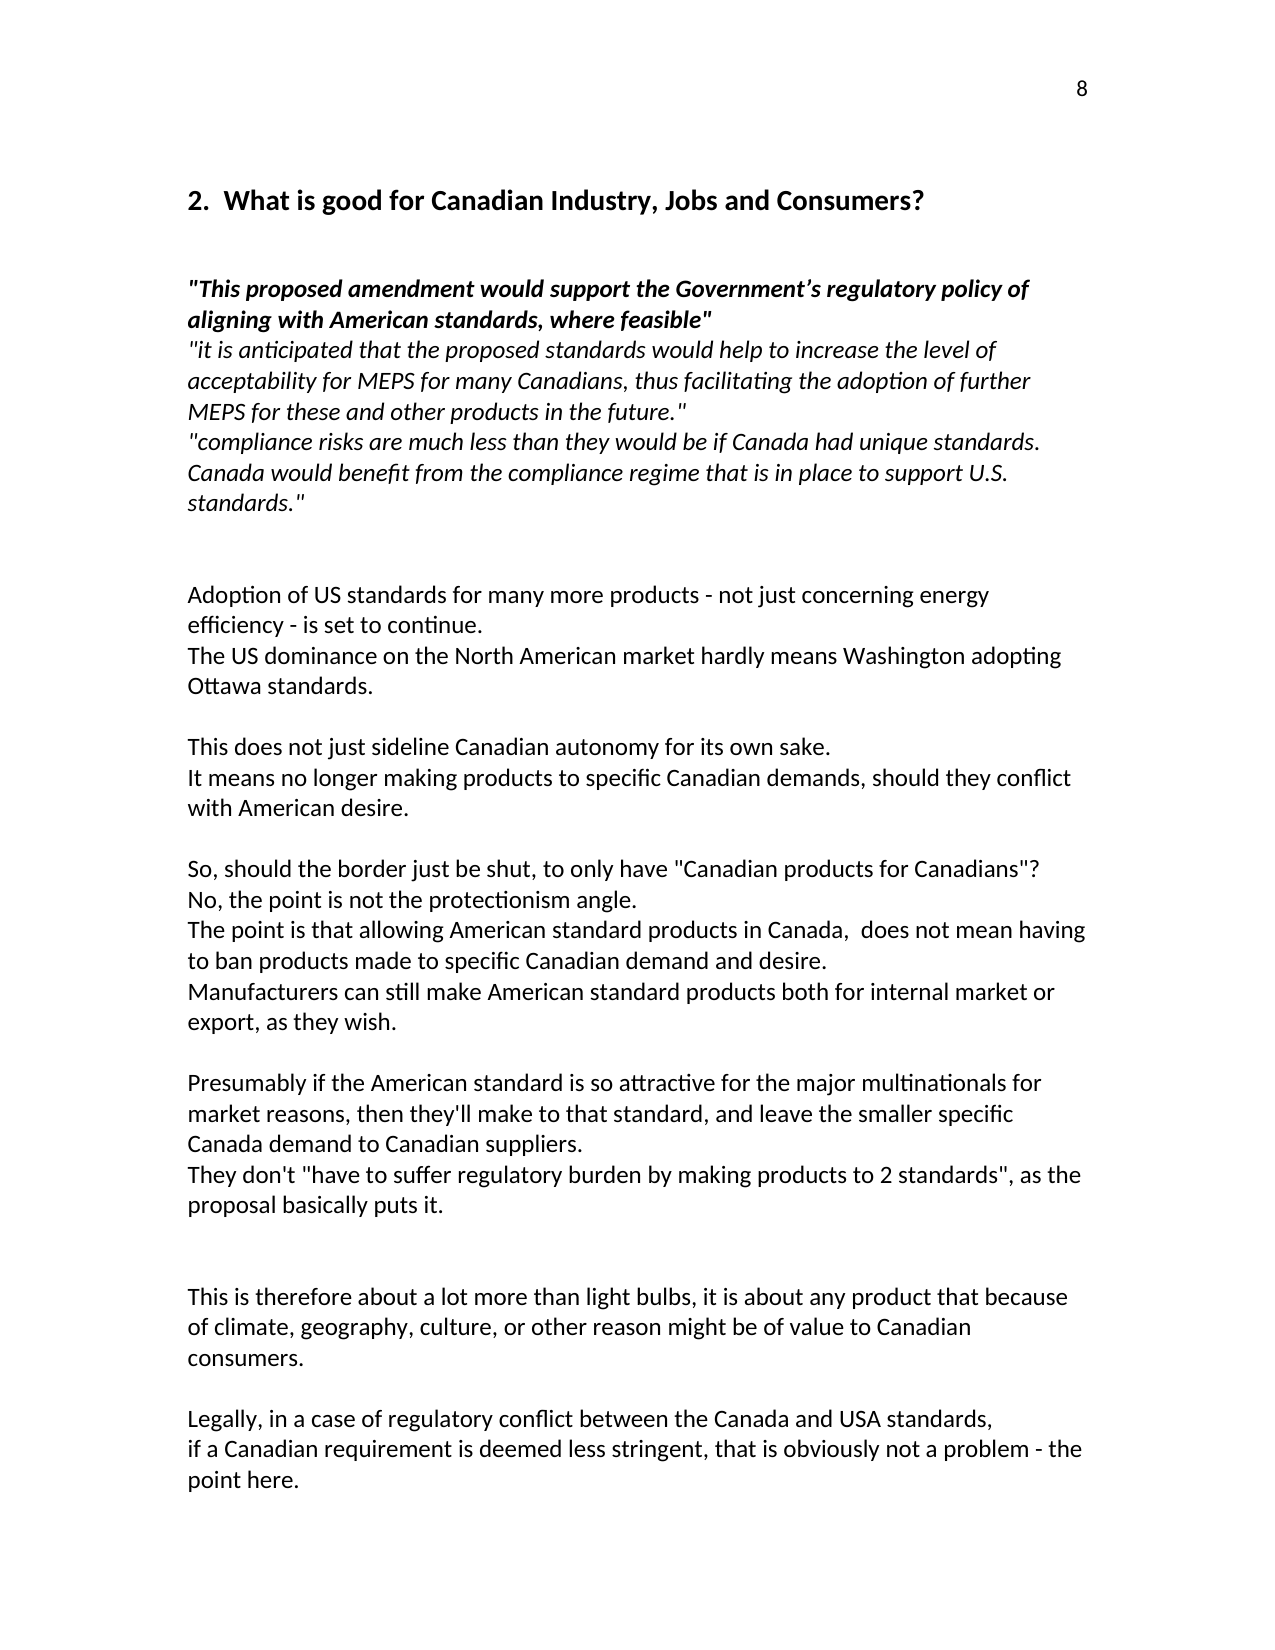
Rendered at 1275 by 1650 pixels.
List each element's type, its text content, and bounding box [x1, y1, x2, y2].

text No, the point is not the protectionism angle. The point is that allowing American standard products in Canada, does not mean having to ban products made to specific Canadian demand and desire. [187, 884, 1087, 976]
text The US dominance on the North American market hardly means Washington adopting Ottawa standards. [187, 640, 1087, 701]
text "This proposed amendment would support the Government’s regulatory policy of aligning with American standards, where feasible" [187, 274, 1087, 335]
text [187, 1433, 1087, 1494]
text This is therefore about a lot more than light bulbs, it is about any product that because of climate, geography, culture, or other reason might be of value to Canadian consumers. [187, 1281, 1087, 1372]
text Presumably if the American standard is so attractive for the major multinationals for market reasons, then they'll make to that standard, and leave the smaller specific Canada demand to Canadian suppliers. [187, 1037, 1087, 1159]
text This does not just sideline Canadian autonomy for its own sake. [187, 731, 1087, 762]
text So, should the border just be shut, to only have "Canadian products for Canadians"? [187, 853, 1087, 884]
text 2. What is good for Canadian Industry, Jobs and Consumers? [187, 182, 1087, 218]
text "compliance risks are much less than they would be if Canada had unique standards. Canada would benefit from the compliance regime that is in place to support U.S. standards." [187, 426, 1087, 518]
text They don't "have to suffer regulatory burden by making products to 2 standards", as the proposal basically puts it. [187, 1159, 1087, 1220]
text Adoption of US standards for many more products - not just concerning energy efficiency - is set to continue. [187, 579, 1087, 640]
text "it is anticipated that the proposed standards would help to increase the level of acceptability for MEPS for many Canadians, thus facilitating the adoption of further MEPS for these and other products in the future." [187, 335, 1087, 426]
text Manufacturers can still make American standard products both for internal market or export, as they wish. [187, 976, 1087, 1037]
text Legally, in a case of regulatory conflict between the Canada and USA standards, [187, 1403, 1087, 1433]
text It means no longer making products to specific Canadian demands, should they conflict with American desire. [187, 762, 1087, 823]
